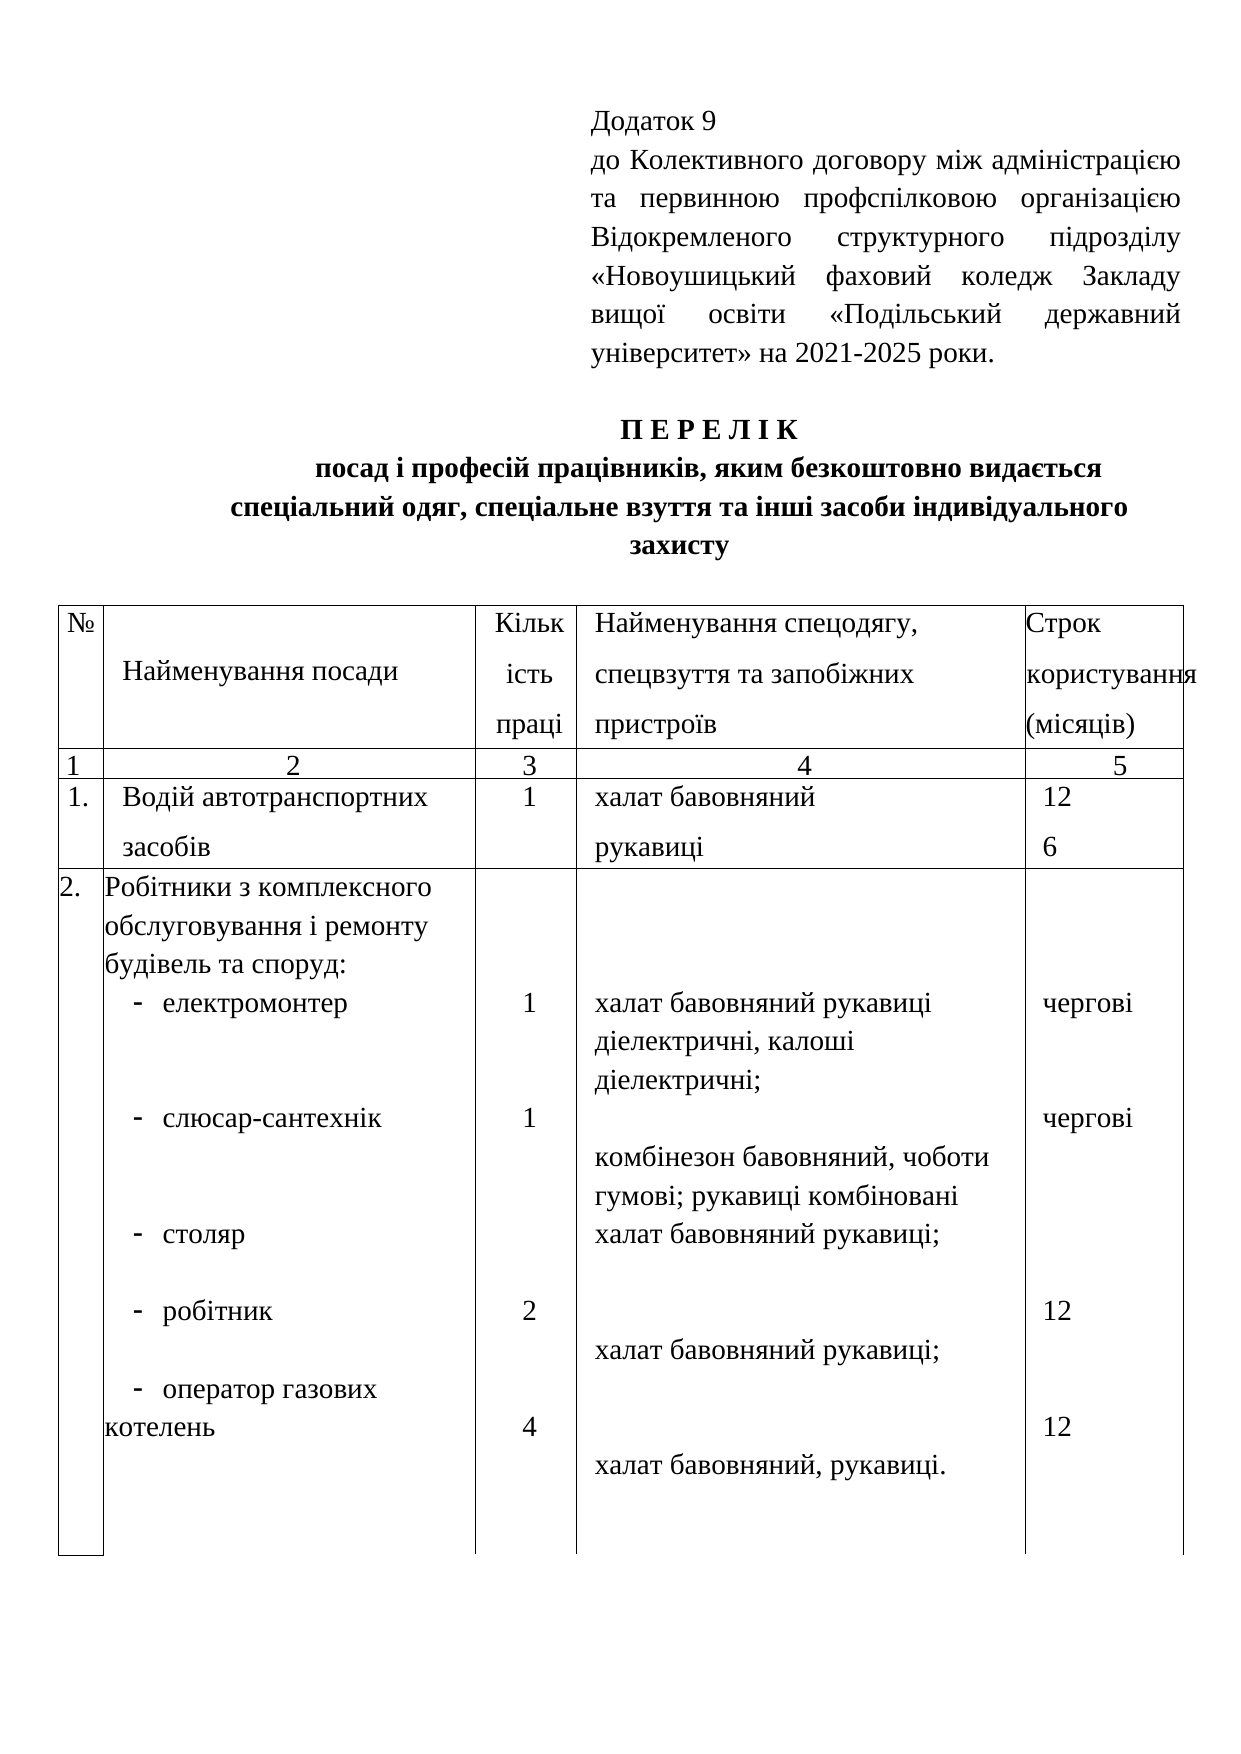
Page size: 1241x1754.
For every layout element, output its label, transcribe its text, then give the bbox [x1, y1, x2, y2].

text П Е Р Е Л І К [177, 412, 1181, 445]
table_cell 4 [577, 749, 1025, 778]
table_cell [59, 869, 103, 1555]
text до Колективного договору між адміністрацією та первинною профспілковою організацією Відокремленого структурного підрозділу «Новоушицький фаховий коледж Закладу вищої освіти «Подільський державний університет» на 2021-2025 роки. [591, 142, 1181, 368]
table_cell 3 [476, 749, 576, 778]
table_cell Водій автотранспортних засобів [104, 779, 475, 868]
text посад і професій працівників, яким безкоштовно видається спеціальний одяг, спеціальне взуття та інші засоби індивідуального захисту [177, 450, 1181, 561]
table_cell 1 [59, 749, 103, 778]
table_cell 1 [476, 779, 576, 868]
table_header Строк користування (місяців) [1026, 606, 1183, 747]
table_cell Робітники з комплексного обслуговування і ремонту будівель та споруд: електромонтер слюсар-сантехнік столяр робітник оператор газових котелень [104, 869, 476, 1555]
table_header Найменування посади [104, 606, 475, 747]
table_header Кількість працівників [476, 606, 576, 747]
table_header № [59, 606, 103, 747]
table_cell 5 [1026, 749, 1183, 778]
table_cell 2 [104, 749, 475, 778]
table_cell 12 6 [1026, 779, 1183, 868]
table_cell халат бавовняний рукавиці [577, 779, 1025, 868]
table_cell 1 1 2 4 [476, 869, 576, 1555]
text Додаток 9 [591, 103, 1181, 137]
table_header Найменування спецодягу, спецвзуття та запобіжних пристроїв [577, 606, 1025, 747]
table_cell халат бавовняний рукавиці діелектричні, калоші діелектричні; комбінезон бавовняний, чоботи гумові; рукавиці комбіновані халат бавовняний рукавиці; халат бавовняний рукавиці; халат бавовняний, рукавиці. [576, 869, 1025, 1555]
table_cell [59, 779, 103, 868]
table_cell чергові чергові 12 12 [1025, 869, 1183, 1555]
